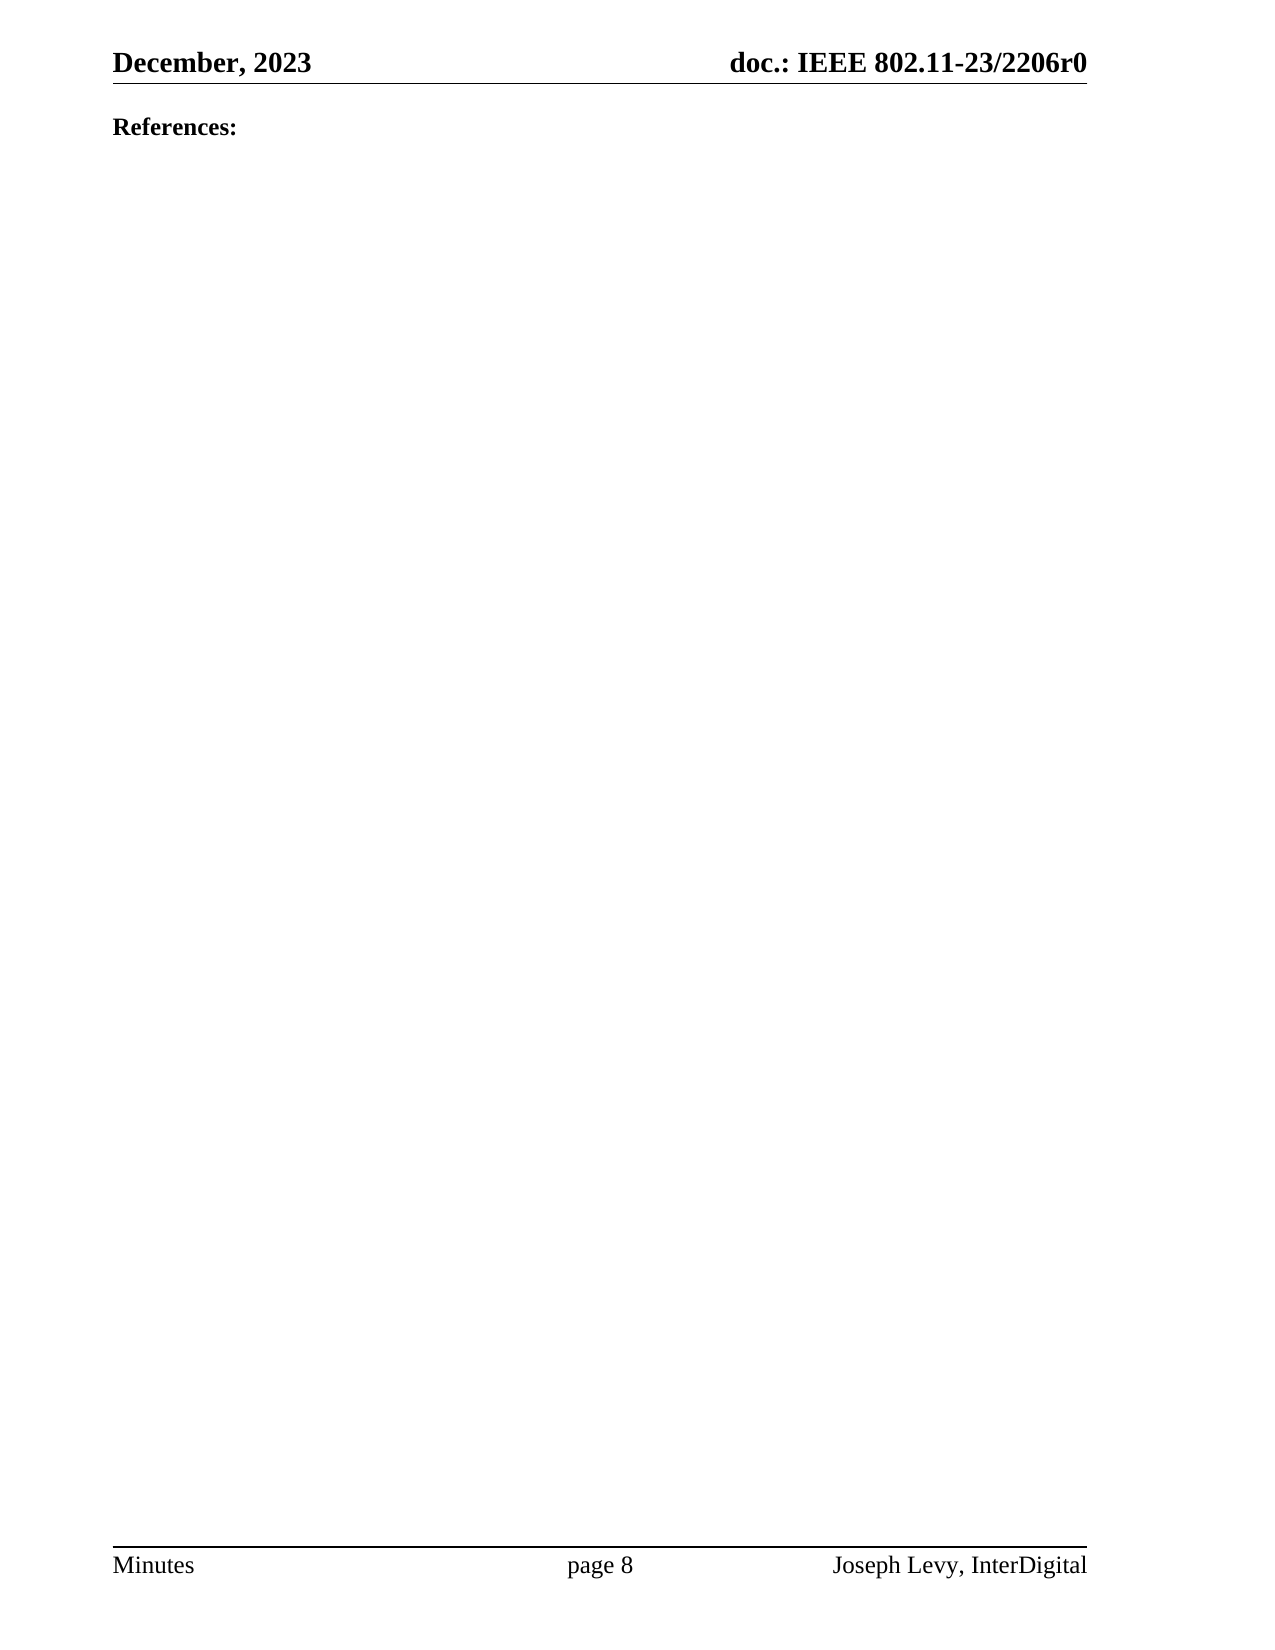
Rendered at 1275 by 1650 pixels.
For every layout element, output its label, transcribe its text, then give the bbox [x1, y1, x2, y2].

text References: [112, 112, 1087, 141]
